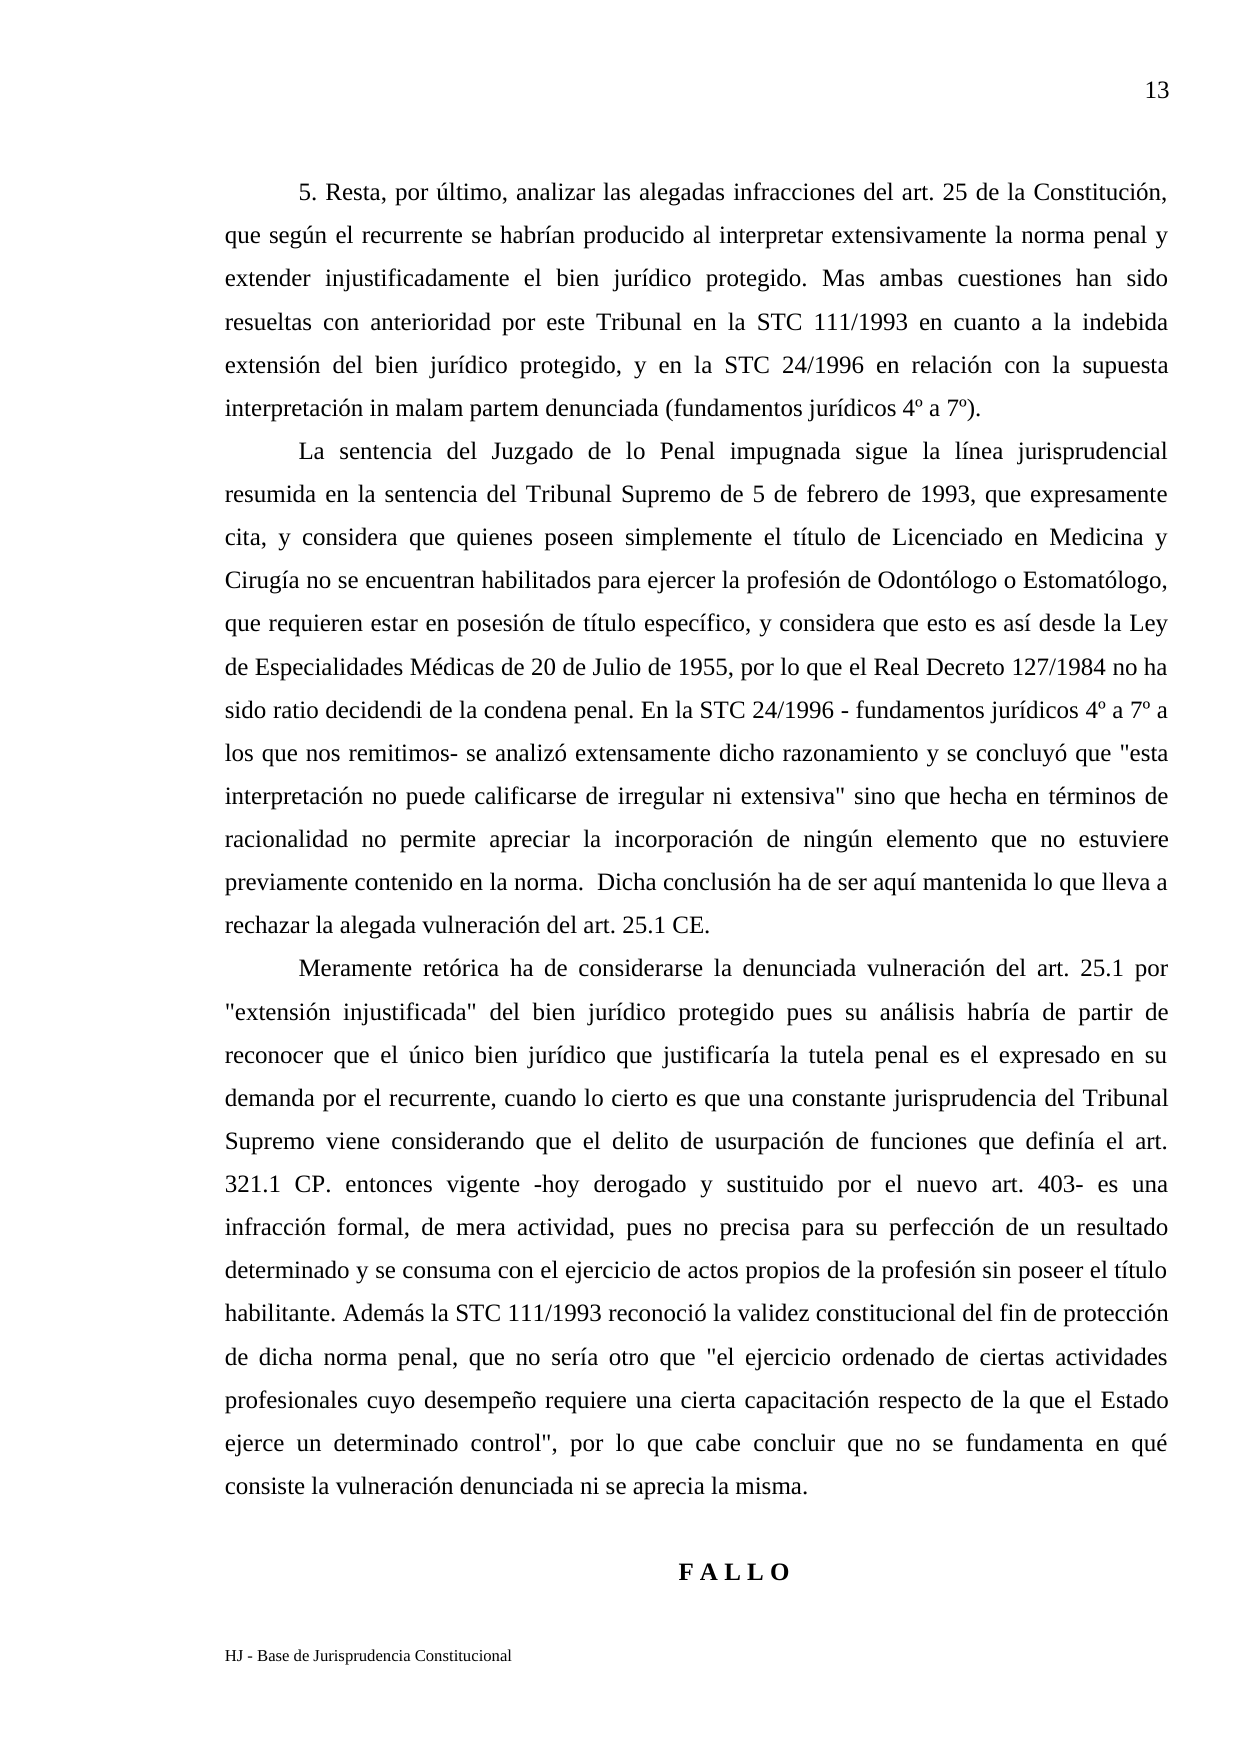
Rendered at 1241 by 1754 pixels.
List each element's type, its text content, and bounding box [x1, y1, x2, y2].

text 5. Resta, por último, analizar las alegadas infracciones del art. 25 de la Constitución, que según el recurrente se habrían producido al interpretar extensivamente la norma penal y extender injustificadamente el bien jurídico protegido. Mas ambas cuestiones han sido resueltas con anterioridad por este Tribunal en la STC 111/1993 en cuanto a la indebida extensión del bien jurídico protegido, y en la STC 24/1996 en relación con la supuesta interpretación in malam partem denunciada (fundamentos jurídicos 4º a 7º). [224, 177, 1169, 422]
subtitle F A L L O [224, 1557, 1169, 1586]
text La sentencia del Juzgado de lo Penal impugnada sigue la línea jurisprudencial resumida en la sentencia del Tribunal Supremo de 5 de febrero de 1993, que expresamente cita, y considera que quienes poseen simplemente el título de Licenciado en Medicina y Cirugía no se encuentran habilitados para ejercer la profesión de Odontólogo o Estomatólogo, que requieren estar en posesión de título específico, y considera que esto es así desde la Ley de Especialidades Médicas de 20 de Julio de 1955, por lo que el Real Decreto 127/1984 no ha sido ratio decidendi de la condena penal. En la STC 24/1996 - fundamentos jurídicos 4º a 7º a los que nos remitimos- se analizó extensamente dicho razonamiento y se concluyó que "esta interpretación no puede calificarse de irregular ni extensiva" sino que hecha en términos de racionalidad no permite apreciar la incorporación de ningún elemento que no estuviere previamente contenido en la norma. Dicha conclusión ha de ser aquí mantenida lo que lleva a rechazar la alegada vulneración del art. 25.1 CE. [224, 436, 1169, 939]
text Meramente retórica ha de considerarse la denunciada vulneración del art. 25.1 por "extensión injustificada" del bien jurídico protegido pues su análisis habría de partir de reconocer que el único bien jurídico que justificaría la tutela penal es el expresado en su demanda por el recurrente, cuando lo cierto es que una constante jurisprudencia del Tribunal Supremo viene considerando que el delito de usurpación de funciones que definía el art. 321.1 CP. entonces vigente -hoy derogado y sustituido por el nuevo art. 403- es una infracción formal, de mera actividad, pues no precisa para su perfección de un resultado determinado y se consuma con el ejercicio de actos propios de la profesión sin poseer el título habilitante. Además la STC 111/1993 reconoció la validez constitucional del fin de protección de dicha norma penal, que no sería otro que "el ejercicio ordenado de ciertas actividades profesionales cuyo desempeño requiere una cierta capacitación respecto de la que el Estado ejerce un determinado control", por lo que cabe concluir que no se fundamenta en qué consiste la vulneración denunciada ni se aprecia la misma. [224, 953, 1169, 1500]
